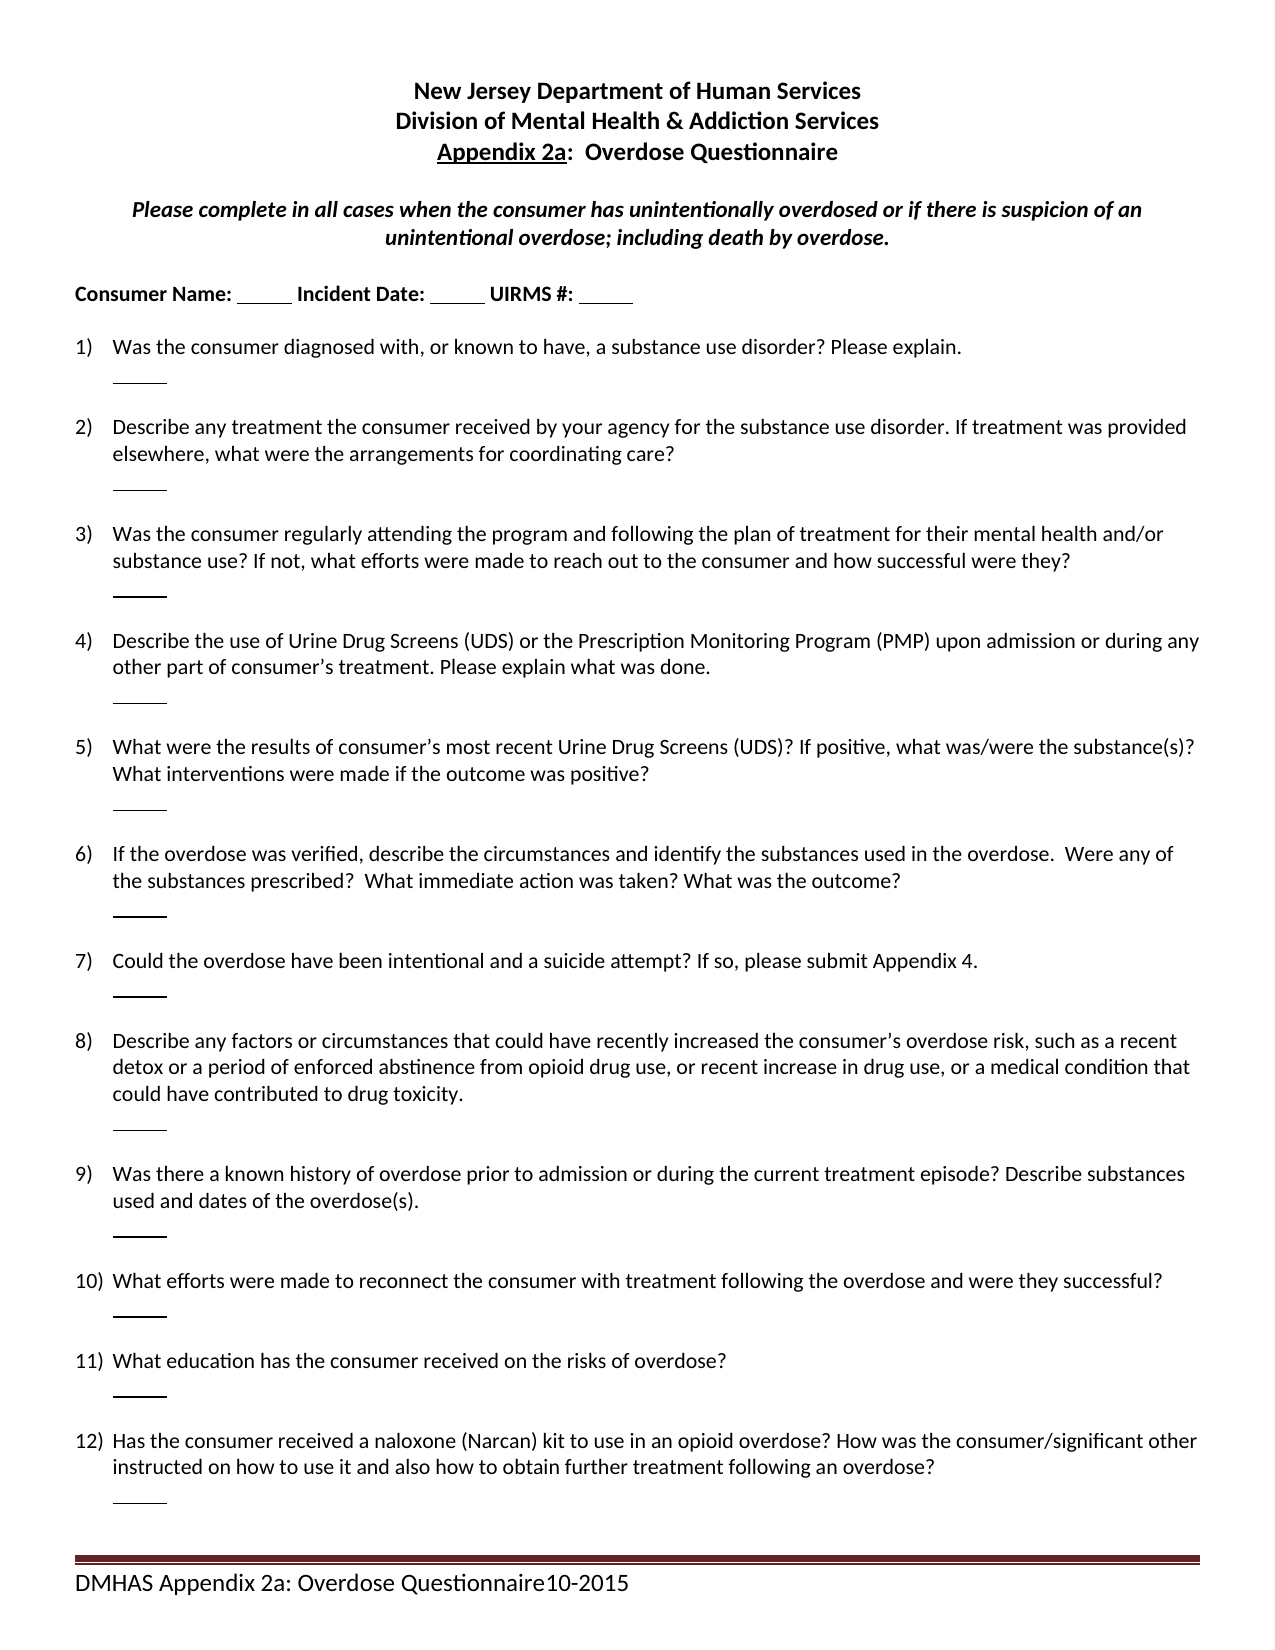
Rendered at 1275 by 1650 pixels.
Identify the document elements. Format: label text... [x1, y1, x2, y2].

list If the overdose was verified, describe the circumstances and identify the substances used in the overdose. Were any of the substances prescribed? What immediate action was taken? What was the outcome? [75, 840, 1200, 893]
list Was there a known history of overdose prior to admission or during the current treatment episode? Describe substances used and dates of the overdose(s). [75, 1160, 1200, 1213]
list Describe the use of Urine Drug Screens (UDS) or the Prescription Monitoring Program (PMP) upon admission or during any other part of consumer’s treatment. Please explain what was done. [75, 627, 1200, 680]
text Consumer Name: Incident Date: UIRMS #: [75, 280, 1200, 307]
list Describe any treatment the consumer received by your agency for the substance use disorder. If treatment was provided elsewhere, what were the arrangements for coordinating care? [75, 413, 1200, 467]
list Describe any factors or circumstances that could have recently increased the consumer’s overdose risk, such as a recent detox or a period of enforced abstinence from opioid drug use, or recent increase in drug use, or a medical condition that could have contributed to drug toxicity. [75, 1027, 1200, 1107]
list Has the consumer received a naloxone (Narcan) kit to use in an opioid overdose? How was the consumer/significant other instructed on how to use it and also how to obtain further treatment following an overdose? [75, 1427, 1200, 1480]
list What efforts were made to reconnect the consumer with treatment following the overdose and were they successful? [75, 1267, 1200, 1293]
list Was the consumer regularly attending the program and following the plan of treatment for their mental health and/or substance use? If not, what efforts were made to reach out to the consumer and how successful were they? [75, 520, 1200, 573]
list Was the consumer diagnosed with, or known to have, a substance use disorder? Please explain. [75, 333, 1200, 360]
list What were the results of consumer’s most recent Urine Drug Screens (UDS)? If positive, what was/were the substance(s)? What interventions were made if the outcome was positive? [75, 733, 1200, 787]
list What education has the consumer received on the risks of overdose? [75, 1347, 1200, 1373]
list Could the overdose have been intentional and a suicide attempt? If so, please submit Appendix 4. [75, 947, 1200, 973]
